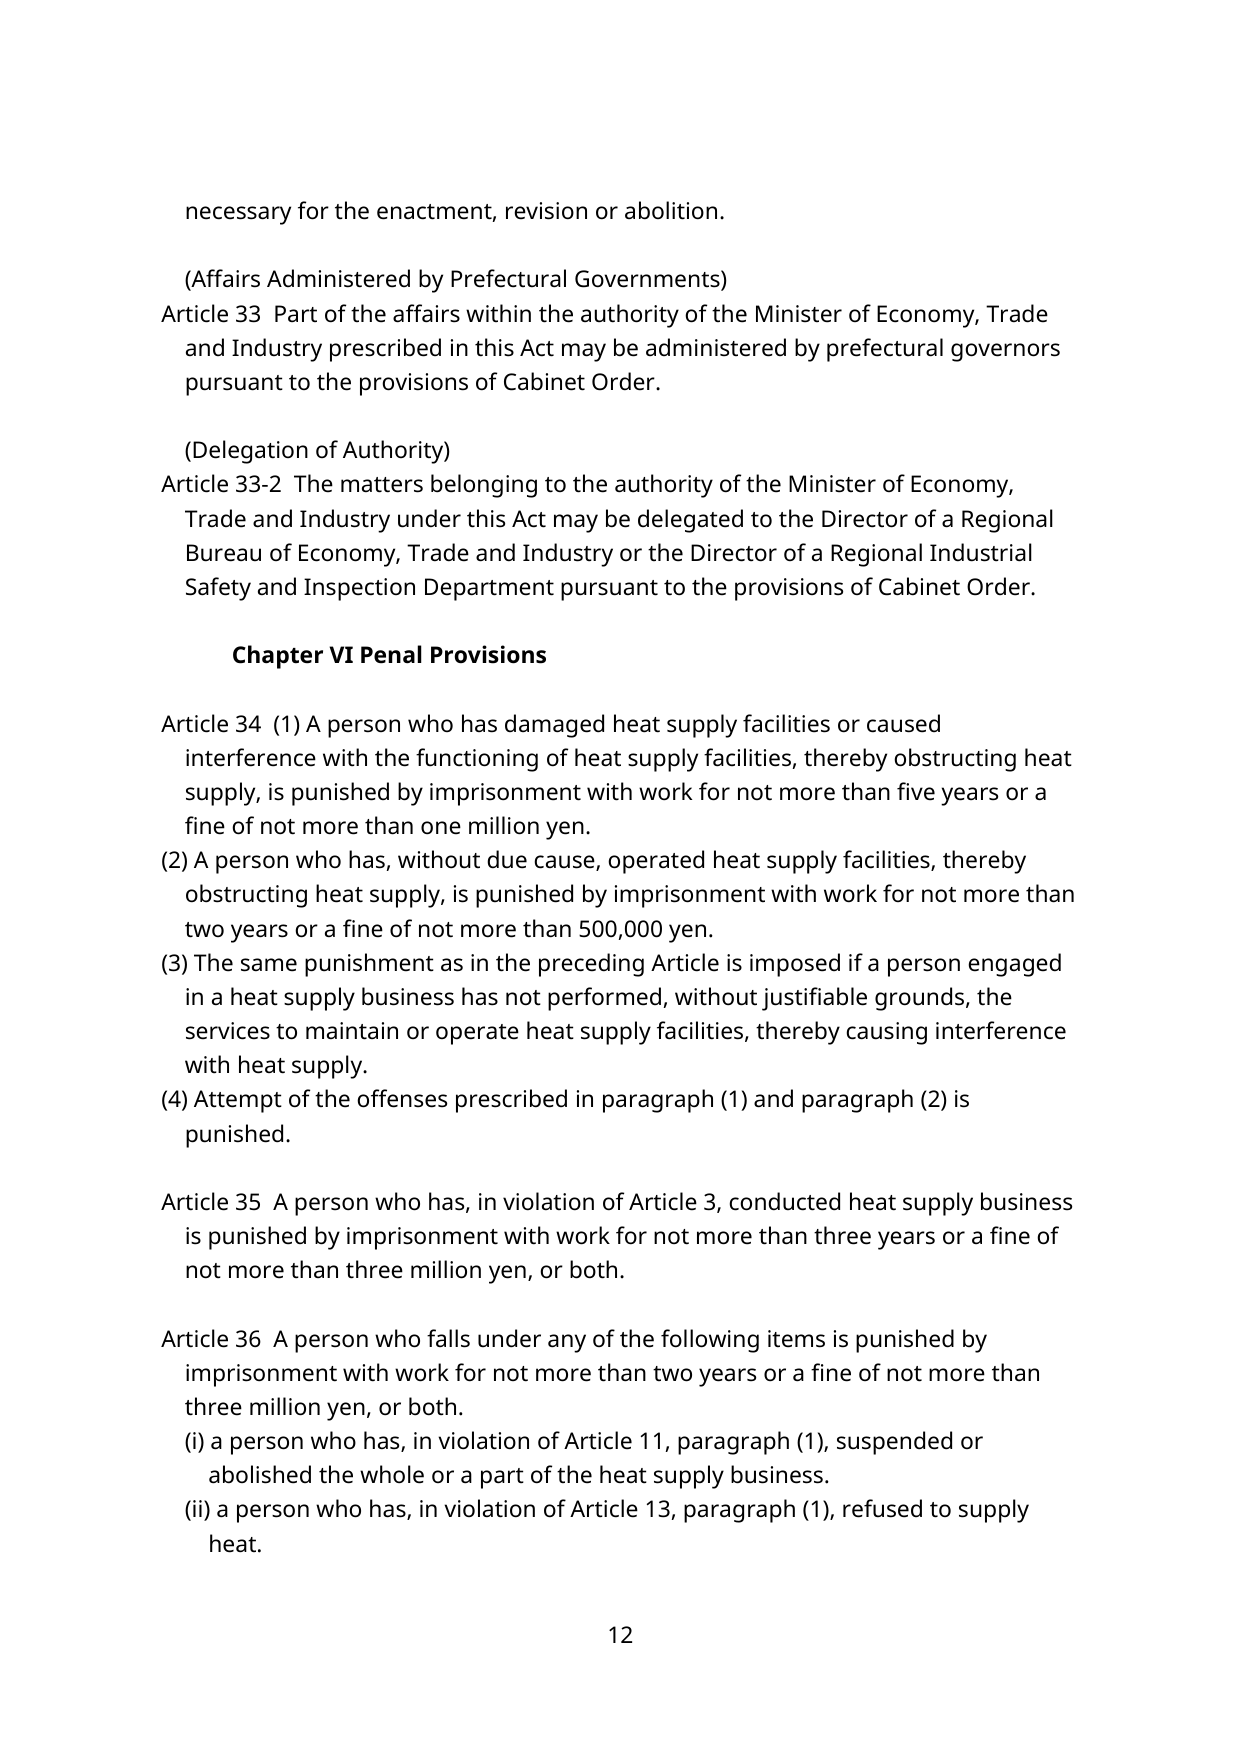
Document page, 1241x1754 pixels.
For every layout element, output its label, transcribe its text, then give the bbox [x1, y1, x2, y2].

text (3) The same punishment as in the preceding Article is imposed if a person engaged in a heat supply business has not performed, without justifiable grounds, the services to maintain or operate heat supply facilities, thereby causing interference with heat supply. [161, 945, 1079, 1082]
text Article 35 A person who has, in violation of Article 3, conducted heat supply business is punished by imprisonment with work for not more than three years or a fine of not more than three million yen, or both. [161, 1184, 1079, 1287]
text Article 33 Part of the affairs within the authority of the Minister of Economy, Trade and Industry prescribed in this Act may be administered by prefectural governors pursuant to the provisions of Cabinet Order. [161, 296, 1079, 399]
text (Affairs Administered by Prefectural Governments) [184, 262, 1079, 296]
text Article 34 (1) A person who has damaged heat supply facilities or caused interference with the functioning of heat supply facilities, thereby obstructing heat supply, is punished by imprisonment with work for not more than five years or a fine of not more than one million yen. [161, 706, 1079, 843]
text (ii) a person who has, in violation of Article 13, paragraph (1), refused to supply heat. [184, 1492, 1079, 1560]
text (Delegation of Authority) [184, 433, 1079, 467]
text Article 33-2 The matters belonging to the authority of the Minister of Economy, Trade and Industry under this Act may be delegated to the Director of a Regional Bureau of Economy, Trade and Industry or the Director of a Regional Industrial Safety and Inspection Department pursuant to the provisions of Cabinet Order. [161, 467, 1079, 604]
text Chapter VI Penal Provisions [230, 638, 1079, 672]
text (i) a person who has, in violation of Article 11, paragraph (1), suspended or abolished the whole or a part of the heat supply business. [184, 1424, 1079, 1492]
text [161, 194, 1079, 228]
text (4) Attempt of the offenses prescribed in paragraph (1) and paragraph (2) is punished. [161, 1082, 1079, 1150]
text (2) A person who has, without due cause, operated heat supply facilities, thereby obstructing heat supply, is punished by imprisonment with work for not more than two years or a fine of not more than 500,000 yen. [161, 843, 1079, 945]
text Article 36 A person who falls under any of the following items is punished by imprisonment with work for not more than two years or a fine of not more than three million yen, or both. [161, 1321, 1079, 1424]
